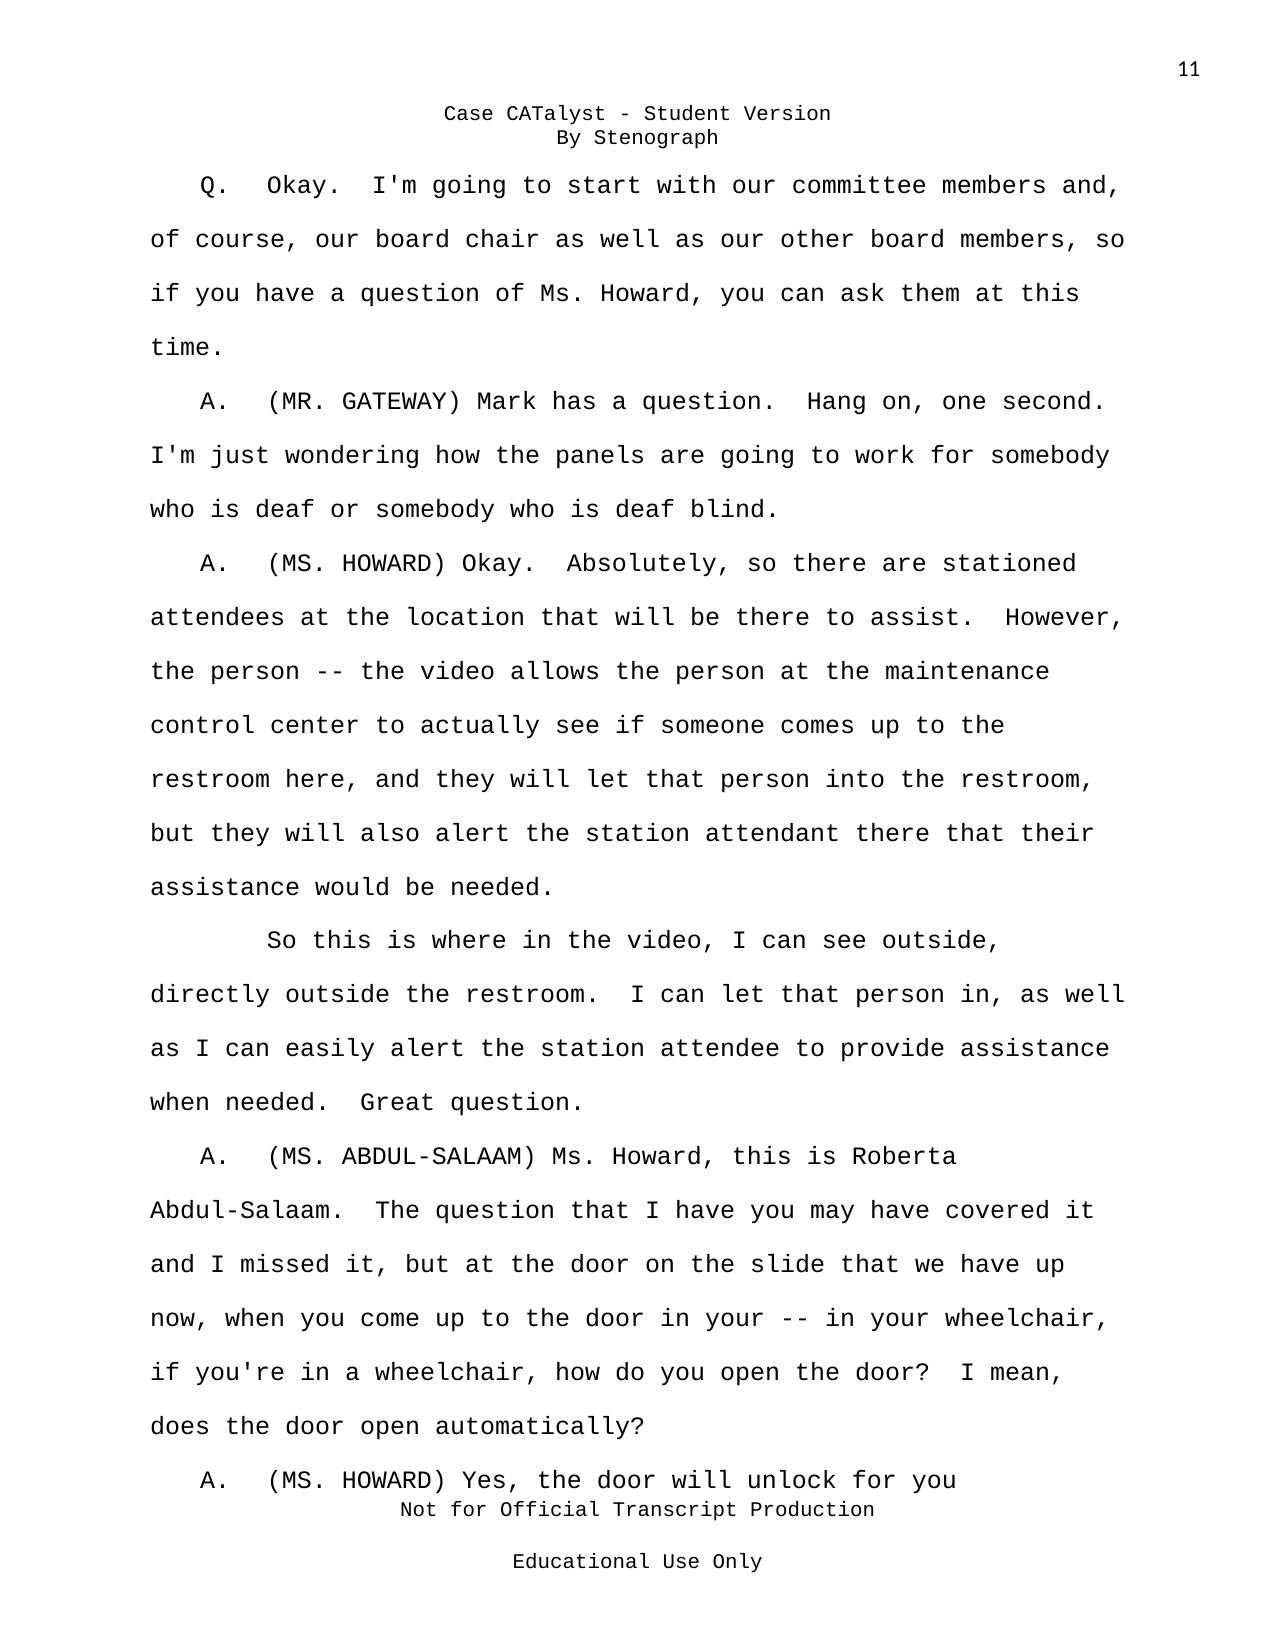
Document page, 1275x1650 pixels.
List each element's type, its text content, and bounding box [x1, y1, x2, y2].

text A. (MS. HOWARD) Okay. Absolutely, so there are stationed attendees at the location that will be there to assist. However, the person -- the video allows the person at the maintenance control center to actually see if someone comes up to the restroom here, and they will let that person into the restroom, but they will also alert the station attendant there that their assistance would be needed. [150, 528, 1125, 906]
text A. (MS. ABDUL-SALAAM) Ms. Howard, this is Roberta Abdul-Salaam. The question that I have you may have covered it and I missed it, but at the door on the slide that we have up now, when you come up to the door in your -- in your wheelchair, if you're in a wheelchair, how do you open the door? I mean, does the door open automatically? [150, 1122, 1125, 1445]
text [150, 1445, 1125, 1499]
text So this is where in the video, I can see outside, directly outside the restroom. I can let that person in, as well as I can easily alert the station attendee to provide assistance when needed. Great question. [150, 906, 1125, 1122]
text Q. Okay. I'm going to start with our committee members and, of course, our board chair as well as our other board members, so if you have a question of Ms. Howard, you can ask them at this time. [150, 150, 1125, 366]
text A. (MR. GATEWAY) Mark has a question. Hang on, one second. I'm just wondering how the panels are going to work for somebody who is deaf or somebody who is deaf blind. [150, 366, 1125, 528]
